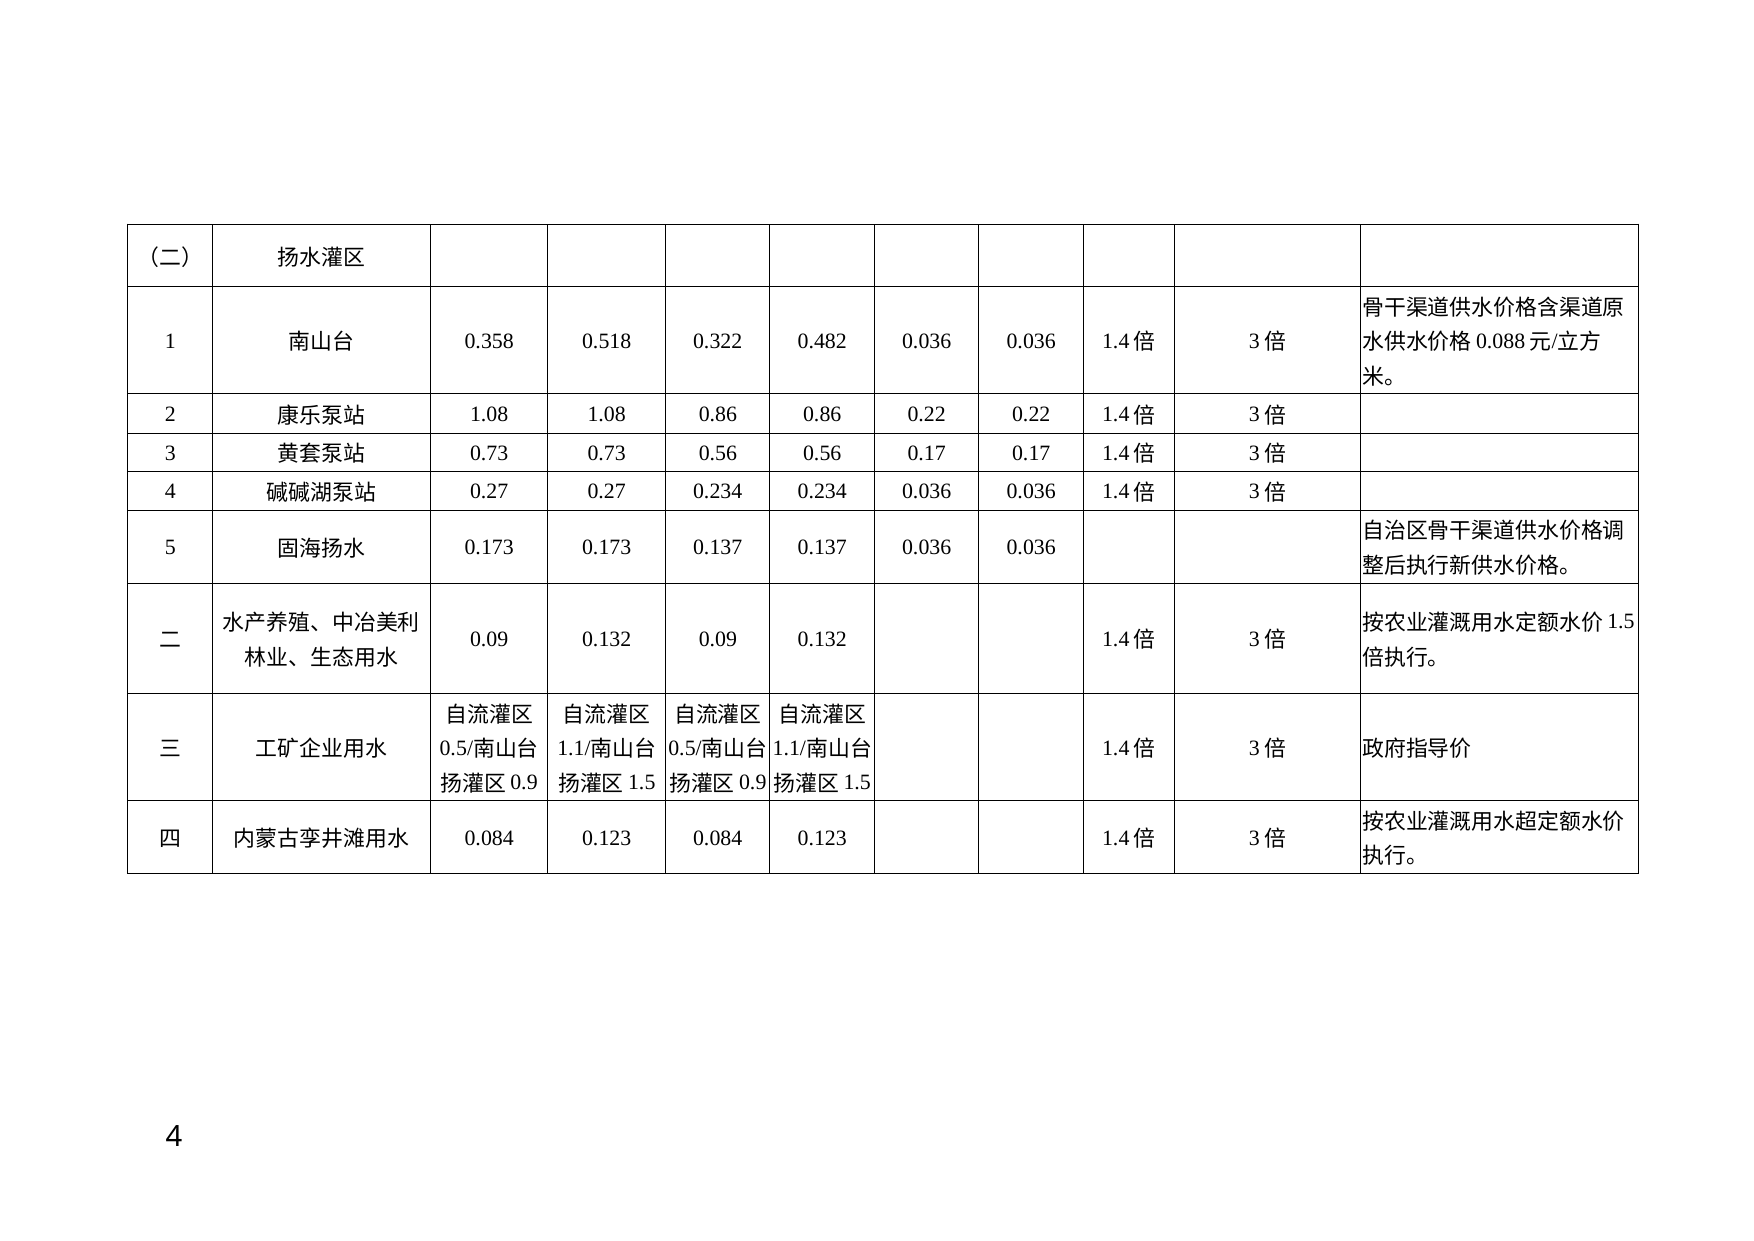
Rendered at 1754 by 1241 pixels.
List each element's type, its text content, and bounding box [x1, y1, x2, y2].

table_cell 内蒙古孪井滩用水 [213, 801, 430, 873]
table_cell 黄套泵站 [213, 434, 430, 471]
table_cell 固海扬水 [213, 511, 430, 582]
table_cell [979, 225, 1083, 286]
table_cell 自流灌区0.5/南山台扬灌区0.9 [666, 694, 769, 800]
table_cell 自流灌区0.5/南山台扬灌区0.9 [431, 694, 547, 800]
table_cell [875, 694, 978, 800]
table_cell [875, 801, 978, 873]
table_cell 0.56 [770, 434, 874, 471]
table_cell 0.73 [431, 434, 547, 471]
table_cell [979, 801, 1083, 873]
table_cell 3倍 [1175, 434, 1360, 471]
table_cell 0.036 [979, 511, 1083, 582]
table_cell [548, 225, 665, 286]
table_cell 1.4倍 [1084, 472, 1174, 509]
table_cell 0.27 [548, 472, 665, 509]
table_cell 0.234 [770, 472, 874, 509]
table_cell 0.09 [431, 584, 547, 693]
table_cell 1.4倍 [1084, 434, 1174, 471]
table_cell 政府指导价 [1361, 694, 1638, 800]
table_cell 0.86 [666, 394, 769, 432]
table_cell 0.084 [431, 801, 547, 873]
table_cell 四 [128, 801, 212, 873]
table_cell 0.137 [770, 511, 874, 582]
table_cell 1.4倍 [1084, 584, 1174, 693]
table_cell 3倍 [1175, 801, 1360, 873]
table_cell 0.234 [666, 472, 769, 509]
table_cell 0.73 [548, 434, 665, 471]
table_cell 工矿企业用水 [213, 694, 430, 800]
table_cell [1361, 225, 1638, 286]
table_cell 0.036 [979, 287, 1083, 393]
table_cell 0.358 [431, 287, 547, 393]
table_cell （二） [128, 225, 212, 286]
table_cell 0.036 [875, 511, 978, 582]
table_cell [1084, 511, 1174, 582]
table_cell 0.173 [431, 511, 547, 582]
table_cell 3倍 [1175, 287, 1360, 393]
table_cell 2 [128, 394, 212, 432]
table_cell 南山台 [213, 287, 430, 393]
table_cell 自流灌区1.1/南山台扬灌区1.5 [770, 694, 874, 800]
table_cell [979, 584, 1083, 693]
table_cell 碱碱湖泵站 [213, 472, 430, 509]
table_cell 1.4倍 [1084, 694, 1174, 800]
table_cell 4 [128, 472, 212, 509]
table_cell [979, 694, 1083, 800]
table_cell 1.08 [431, 394, 547, 432]
table_cell 0.123 [548, 801, 665, 873]
table_cell 0.036 [875, 472, 978, 509]
table_cell 3 [128, 434, 212, 471]
table_cell 0.86 [770, 394, 874, 432]
table_cell 3倍 [1175, 472, 1360, 509]
table_cell 0.322 [666, 287, 769, 393]
table_cell 1.4倍 [1084, 394, 1174, 432]
table_cell 0.27 [431, 472, 547, 509]
table_cell 按农业灌溉用水超定额水价执行。 [1361, 801, 1638, 873]
table_cell 自流灌区1.1/南山台扬灌区1.5 [548, 694, 665, 800]
table_cell [1361, 434, 1638, 471]
table_cell 0.17 [875, 434, 978, 471]
table_cell 3倍 [1175, 584, 1360, 693]
table_cell 扬水灌区 [213, 225, 430, 286]
table_cell 水产养殖、中冶美利林业、生态用水 [213, 584, 430, 693]
table_cell 0.137 [666, 511, 769, 582]
table_cell 3倍 [1175, 694, 1360, 800]
table_cell 0.482 [770, 287, 874, 393]
table_cell 5 [128, 511, 212, 582]
table_cell 自治区骨干渠道供水价格调整后执行新供水价格。 [1361, 511, 1638, 582]
table_cell 0.22 [979, 394, 1083, 432]
table_cell 1.08 [548, 394, 665, 432]
table_cell 三 [128, 694, 212, 800]
table_cell 0.17 [979, 434, 1083, 471]
table_cell 按农业灌溉用水定额水价1.5倍执行。 [1361, 584, 1638, 693]
table_cell [1175, 511, 1360, 582]
table_cell [1175, 225, 1360, 286]
table_cell 0.036 [875, 287, 978, 393]
table_cell [1361, 394, 1638, 432]
table_cell 0.084 [666, 801, 769, 873]
table_cell 0.036 [979, 472, 1083, 509]
table_cell 0.132 [548, 584, 665, 693]
table_cell [875, 225, 978, 286]
table_cell 0.09 [666, 584, 769, 693]
table_cell [1084, 225, 1174, 286]
table_cell 骨干渠道供水价格含渠道原水供水价格0.088元/立方米。 [1361, 287, 1638, 393]
table_cell [1361, 472, 1638, 509]
table_cell 康乐泵站 [213, 394, 430, 432]
table_cell 0.123 [770, 801, 874, 873]
table_cell 0.56 [666, 434, 769, 471]
table_cell 二 [128, 584, 212, 693]
table_cell 0.173 [548, 511, 665, 582]
table_cell 3倍 [1175, 394, 1360, 432]
table_cell [431, 225, 547, 286]
table_cell 1 [128, 287, 212, 393]
table_cell 0.132 [770, 584, 874, 693]
table_cell 1.4倍 [1084, 801, 1174, 873]
table_cell [666, 225, 769, 286]
table_cell 0.22 [875, 394, 978, 432]
table_cell [770, 225, 874, 286]
table_cell 1.4倍 [1084, 287, 1174, 393]
table_cell 0.518 [548, 287, 665, 393]
table_cell [875, 584, 978, 693]
